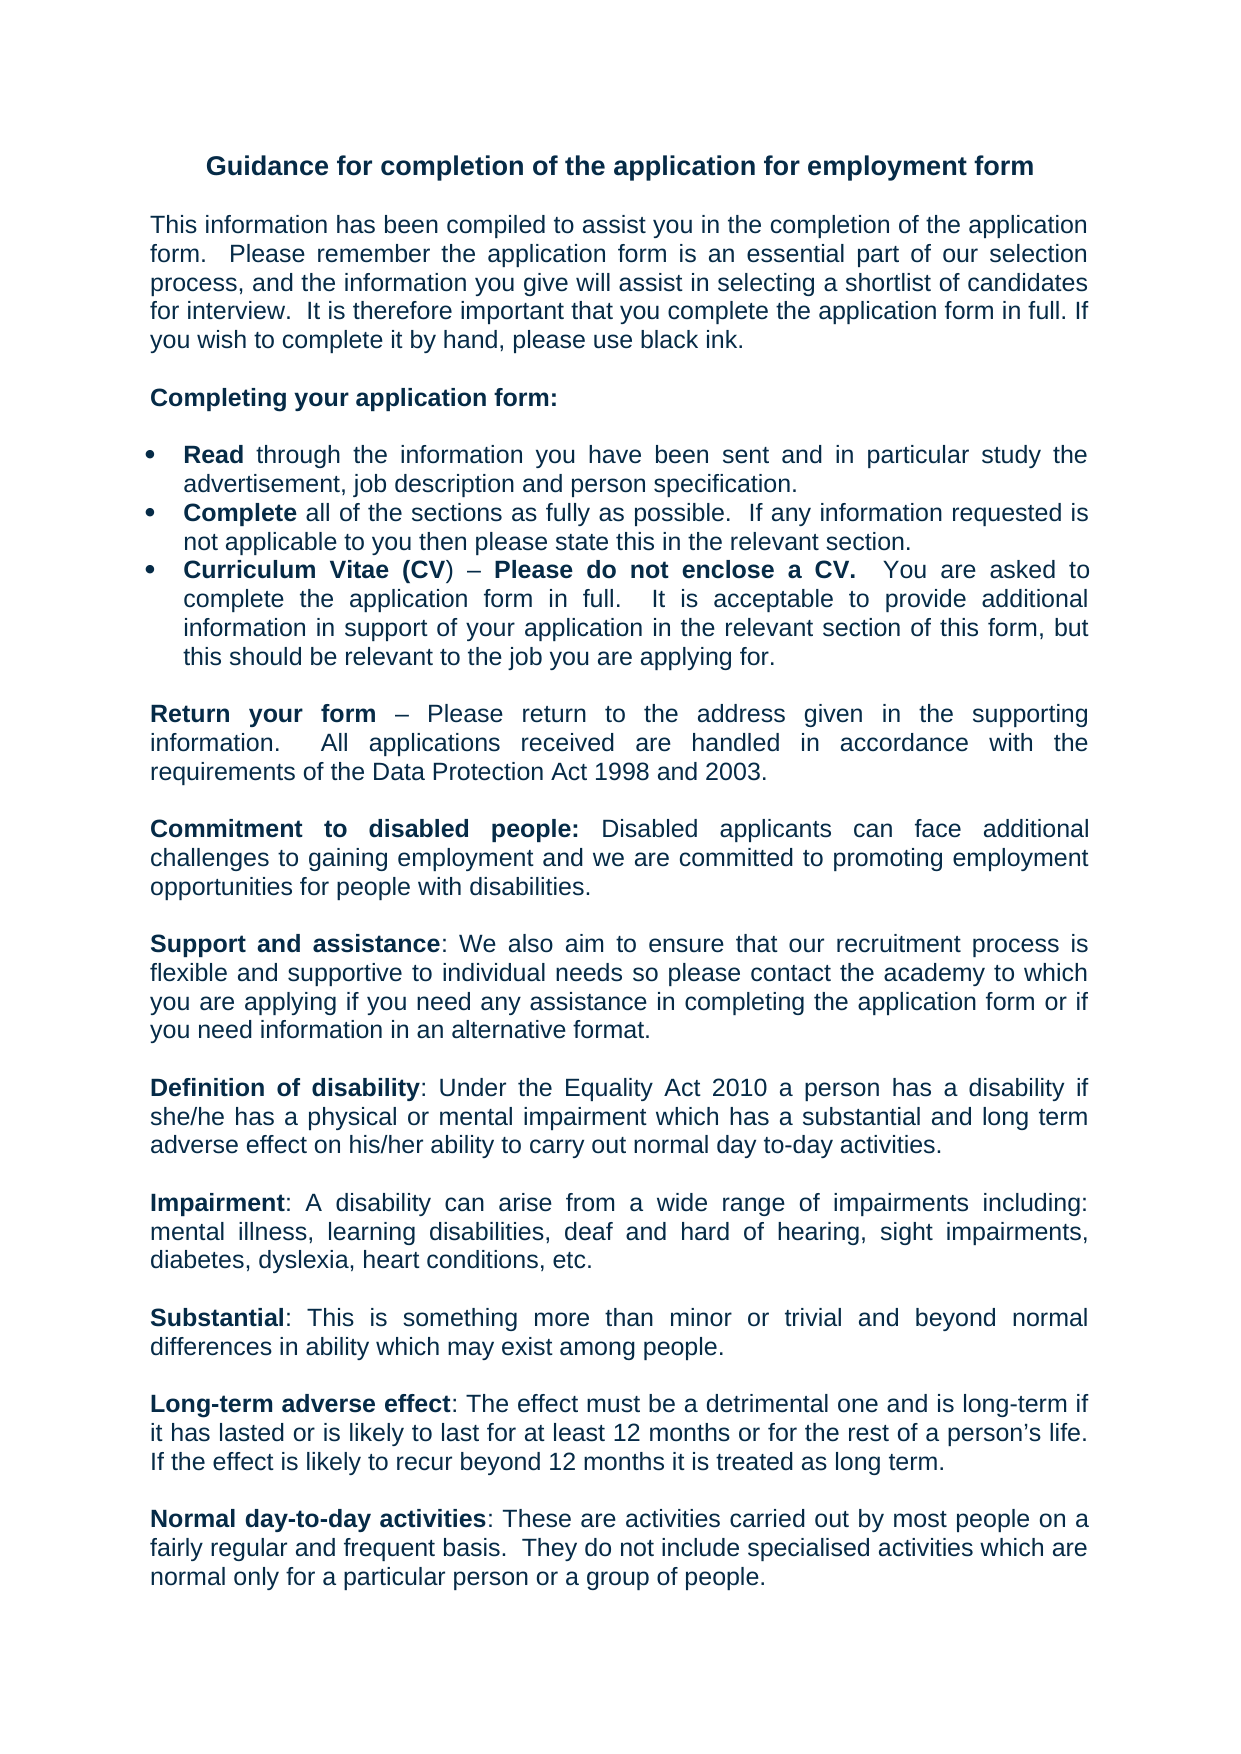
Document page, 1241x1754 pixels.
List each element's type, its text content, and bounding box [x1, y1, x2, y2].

text Normal day-to-day activities: These are activities carried out by most people on a fairly regular and frequent basis. They do not include specialised activities which are normal only for a particular person or a group of people. [150, 1504, 1090, 1590]
text Impairment: A disability can arise from a wide range of impairments including: mental illness, learning disabilities, deaf and hard of hearing, sight impairments, diabetes, dyslexia, heart conditions, etc. [150, 1188, 1090, 1274]
text Return your form – Please return to the address given in the supporting information. All applications received are handled in accordance with the requirements of the Data Protection Act 1998 and 2003. [150, 699, 1090, 785]
text Commitment to disabled people: Disabled applicants can face additional challenges to gaining employment and we are committed to promoting employment opportunities for people with disabilities. [150, 814, 1090, 900]
list Read through the information you have been sent and in particular study the advertisement, job description and person specification. [146, 440, 1090, 498]
text Long-term adverse effect: The effect must be a detrimental one and is long-term if it has lasted or is likely to last for at least 12 months or for the rest of a person’s life. If the effect is likely to recur beyond 12 months it is treated as long term. [150, 1389, 1090, 1475]
list Curriculum Vitae (CV) – Please do not enclose a CV. You are asked to complete the application form in full. It is acceptable to provide additional information in support of your application in the relevant section of this form, but this should be relevant to the job you are applying for. [146, 555, 1090, 670]
list Complete all of the sections as fully as possible. If any information requested is not applicable to you then please state this in the relevant section. [146, 498, 1090, 555]
text Completing your application form: [150, 382, 1090, 411]
text Support and assistance: We also aim to ensure that our recruitment process is flexible and supportive to individual needs so please contact the academy to which you are applying if you need any assistance in completing the application form or if you need information in an alternative format. [150, 929, 1090, 1044]
text Guidance for completion of the application for employment form [150, 150, 1090, 181]
text This information has been compiled to assist you in the completion of the application form. Please remember the application form is an essential part of our selection process, and the information you give will assist in selecting a shortlist of candidates for interview. It is therefore important that you complete the application form in full. If you wish to complete it by hand, please use black ink. [150, 210, 1090, 354]
text Definition of disability: Under the Equality Act 2010 a person has a disability if she/he has a physical or mental impairment which has a substantial and long term adverse effect on his/her ability to carry out normal day to-day activities. [150, 1073, 1090, 1159]
text Substantial: This is something more than minor or trivial and beyond normal differences in ability which may exist among people. [150, 1303, 1090, 1360]
